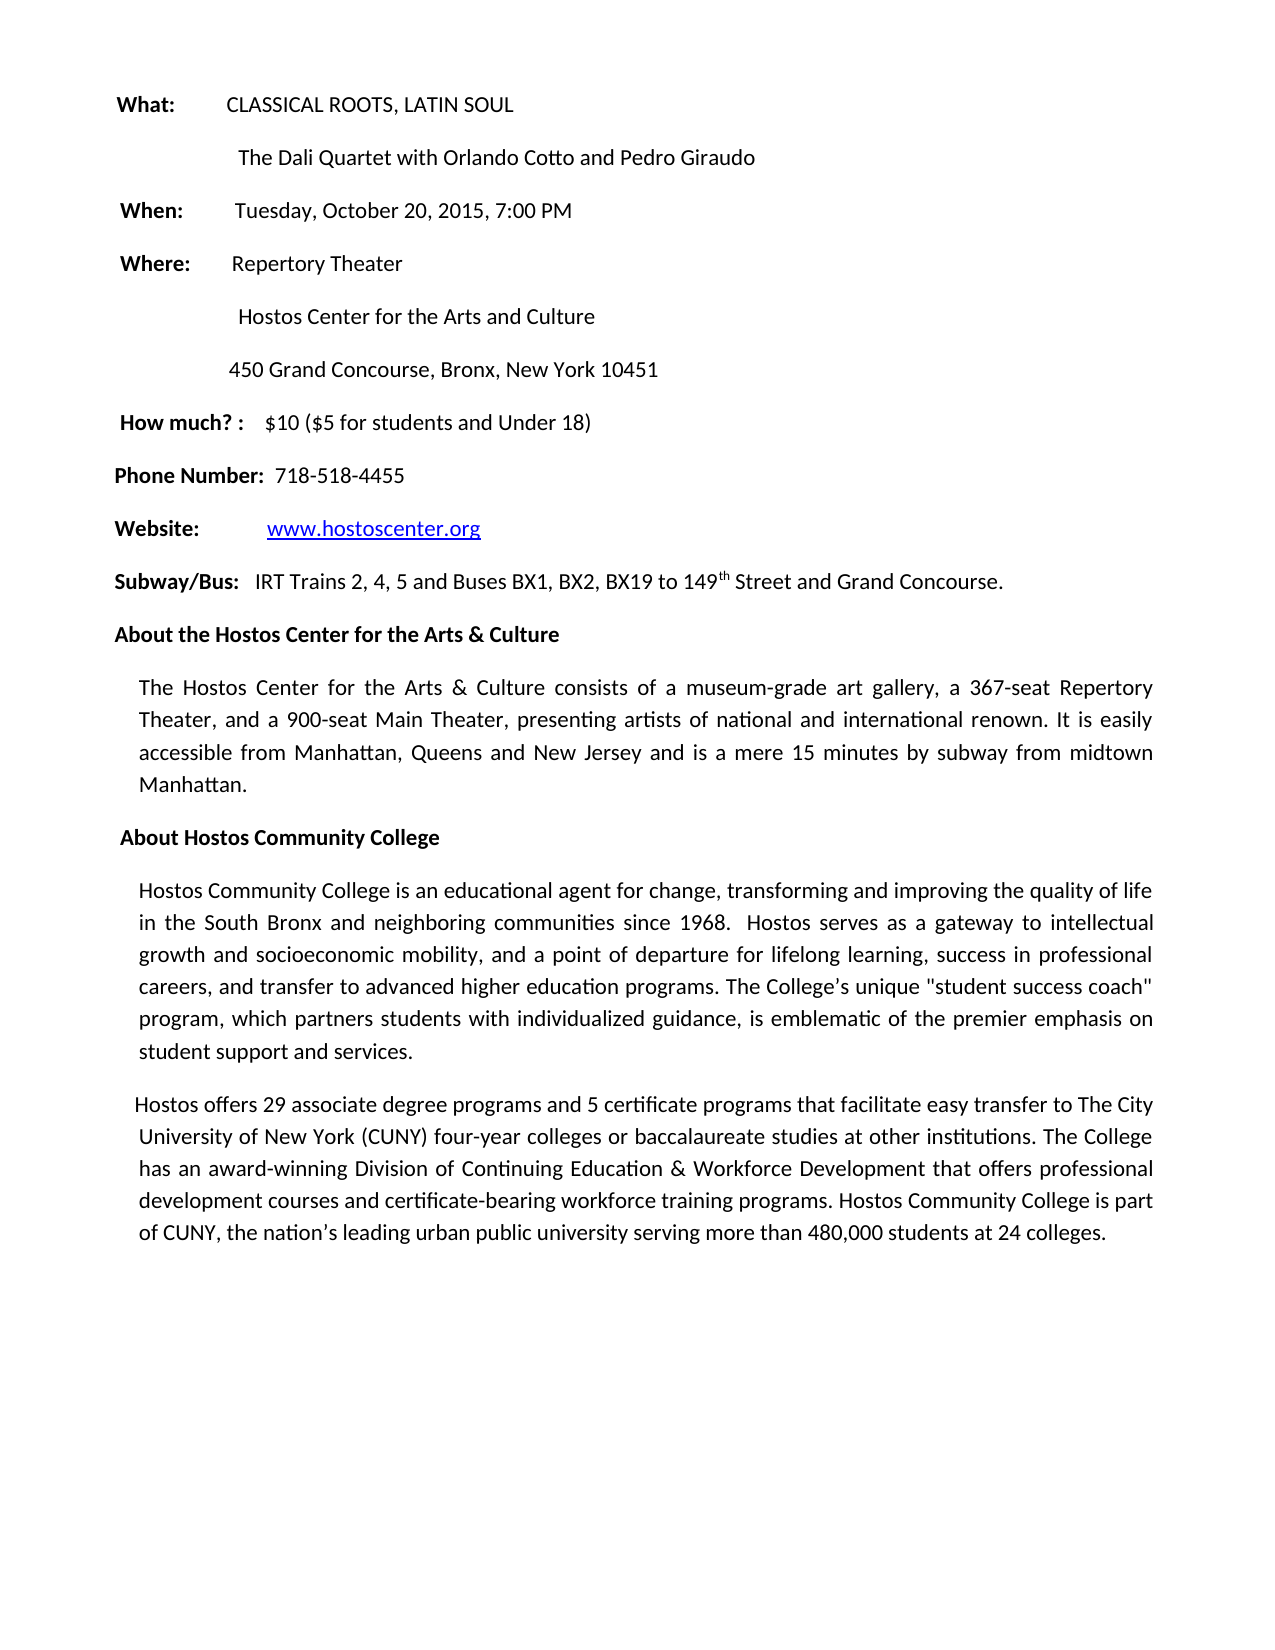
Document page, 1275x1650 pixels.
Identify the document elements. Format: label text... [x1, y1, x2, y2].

text Subway/Bus: IRT Trains 2, 4, 5 and Buses BX1, BX2, BX19 to 149th Street and Grand Concourse. [114, 567, 1155, 595]
text Website: www.hostoscenter.org [114, 514, 1155, 542]
text How much? : $10 ($5 for students and Under 18) [120, 408, 1155, 436]
text The Dali Quartet with Orlando Cotto and Pedro Giraudo [111, 143, 1155, 171]
text Where: Repertory Theater [120, 249, 1155, 277]
text The Hostos Center for the Arts & Culture consists of a museum-grade art gallery, a 367-seat Repertory Theater, and a 900-seat Main Theater, presenting artists of national and international renown. It is easily accessible from Manhattan, Queens and New Jersey and is a mere 15 minutes by subway from midtown Manhattan. [139, 673, 1155, 798]
text 450 Grand Concourse, Bronx, New York 10451 [120, 355, 1155, 383]
text About the Hostos Center for the Arts & Culture [114, 620, 1155, 648]
text Hostos Center for the Arts and Culture [238, 302, 1155, 330]
text What: CLASSICAL ROOTS, LATIN SOUL [111, 90, 1155, 118]
text About Hostos Community College [120, 823, 1155, 851]
text Hostos offers 29 associate degree programs and 5 certificate programs that facilitate easy transfer to The City University of New York (CUNY) four-year colleges or baccalaureate studies at other institutions. The College has an award-winning Division of Continuing Education & Workforce Development that offers professional development courses and certificate-bearing workforce training programs. Hostos Community College is part of CUNY, the nation’s leading urban public university serving more than 480,000 students at 24 colleges. [61, 1090, 1155, 1247]
text Phone Number: 718-518-4455 [114, 461, 1155, 489]
text When: Tuesday, October 20, 2015, 7:00 PM [120, 196, 1155, 224]
text Hostos Community College is an educational agent for change, transforming and improving the quality of life in the South Bronx and neighboring communities since 1968. Hostos serves as a gateway to intellectual growth and socioeconomic mobility, and a point of departure for lifelong learning, success in professional careers, and transfer to advanced higher education programs. The College’s unique "student success coach" program, which partners students with individualized guidance, is emblematic of the premier emphasis on student support and services. [139, 876, 1155, 1065]
